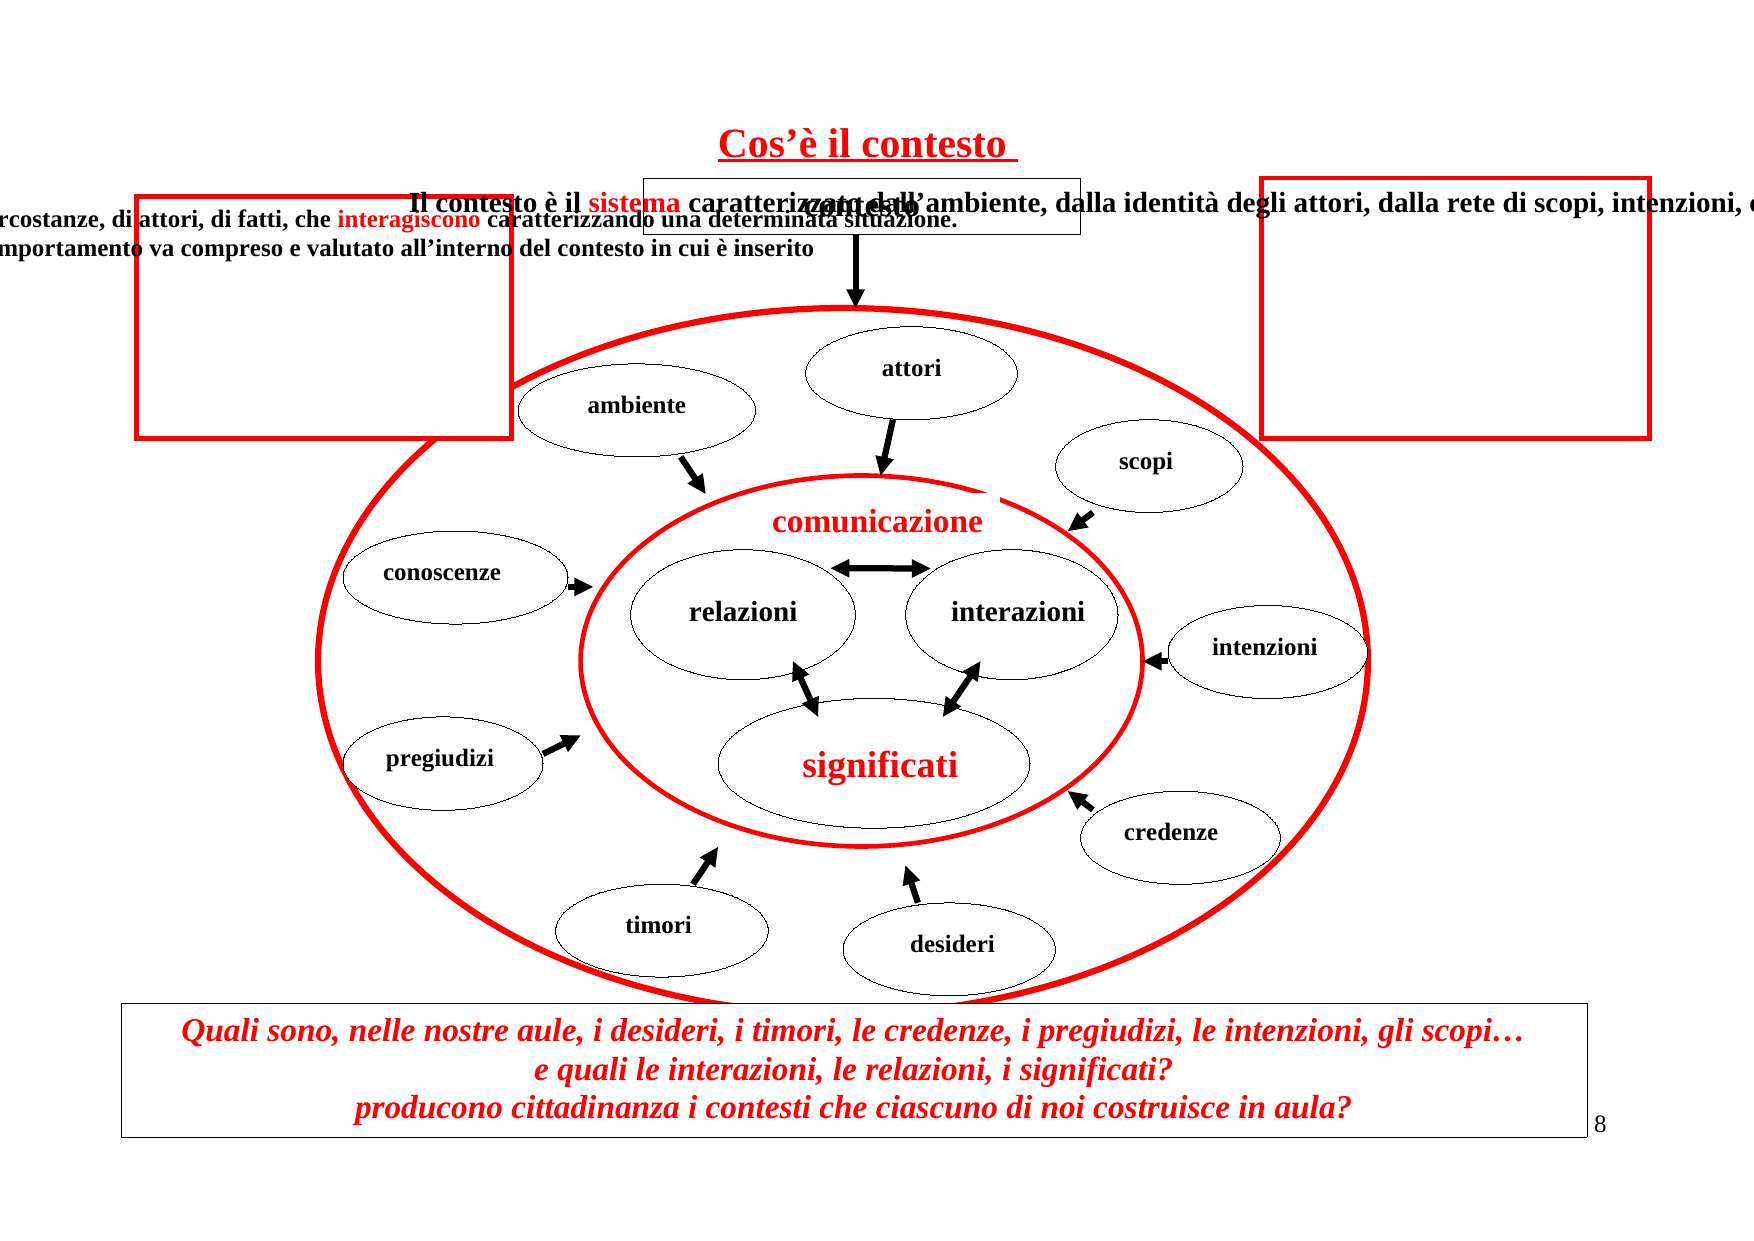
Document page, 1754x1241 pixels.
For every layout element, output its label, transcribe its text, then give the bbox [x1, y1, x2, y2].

text Cos’è il contesto [118, 118, 1606, 166]
